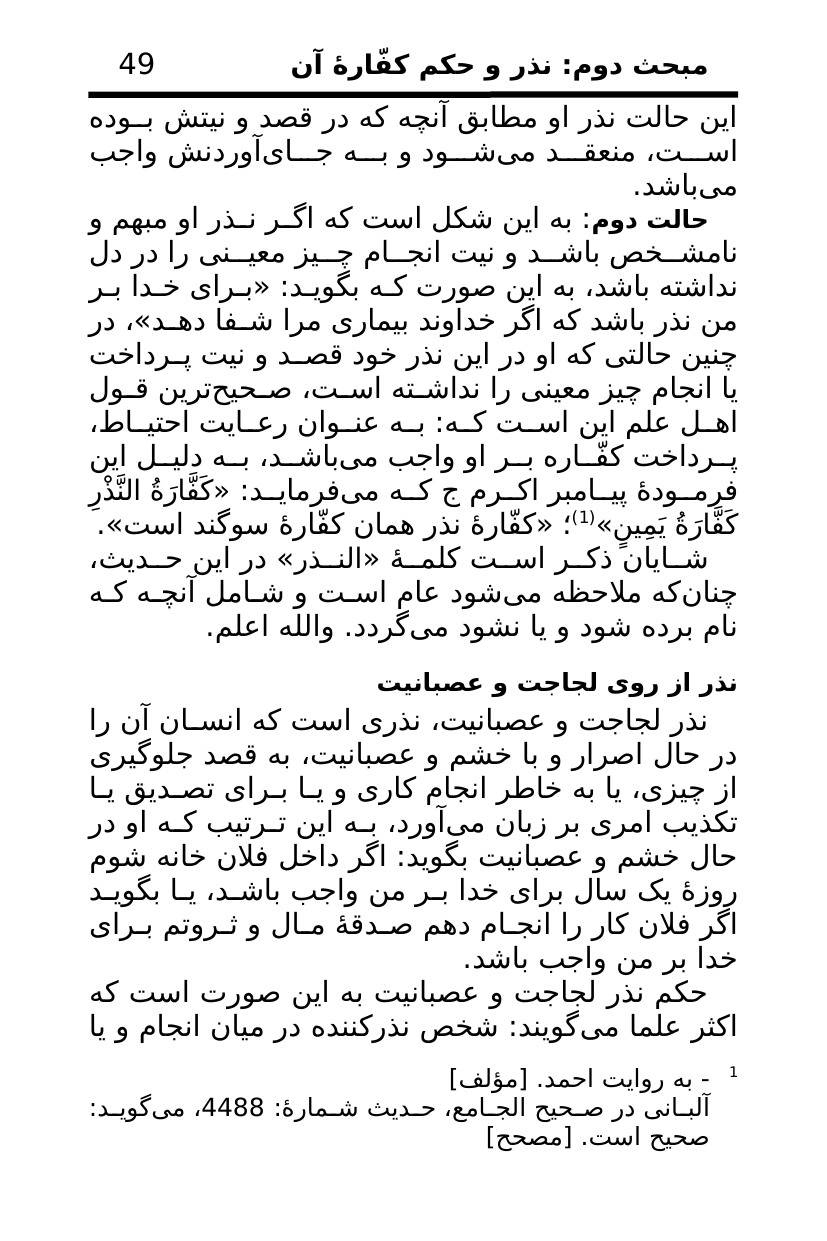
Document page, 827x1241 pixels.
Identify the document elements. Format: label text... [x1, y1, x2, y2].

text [89, 975, 738, 1043]
text شایان ذکر است کلمۀ «النذر» در این حدیث، چنان‌که ملاحظه می‌شود عام است و شامل آنچه که نام برده شود و یا نشود می‌گردد. والله اعلم. [89, 541, 738, 643]
text نذر از روی لجاجت و عصبانیت [89, 668, 738, 697]
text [89, 100, 738, 202]
text نذر لجاجت و عصبانیت، نذری است که انسان آن را در حال اصرار و با خشم و عصبانیت، به قصد جلوگیری از چیزی، یا به خاطر انجام کاری و یا برای تصدیق یا تکذیب امری بر زبان می‌آورد، به این ترتیب که او در حال خشم و عصبانیت بگوید: اگر داخل فلان خانه شوم روزۀ یک سال برای خدا بر من واجب باشد، یا بگوید اگر فلان کار را انجام دهم صدقۀ مال و ثروتم برای خدا بر من واجب باشد. [89, 704, 738, 975]
text حالت دوم: به این شکل است که اگر نذر او مبهم و نامشخص باشد و نیت انجام چیز معینی را در دل نداشته باشد، به این صورت که بگوید: «برای خدا بر من نذر باشد که اگر خداوند بیماری مرا شفا دهد»، در چنین حالتی که او در این نذر خود قصد و نیت پرداخت یا انجام چیز معینی را نداشته است، صحیح‌ترین قول اهل علم این است که: به عنوان رعایت احتیاط، پرداخت کفّاره بر او واجب می‌باشد، به دلیل این فرمودۀ پیامبر اکرم ج که می‌فرماید: «كَفَّارَةُ النَّذْرِ كَفَّارَةُ يَمِينٍ»()؛ «کفّارۀ نذر همان کفّارۀ سوگند است». [89, 202, 738, 541]
